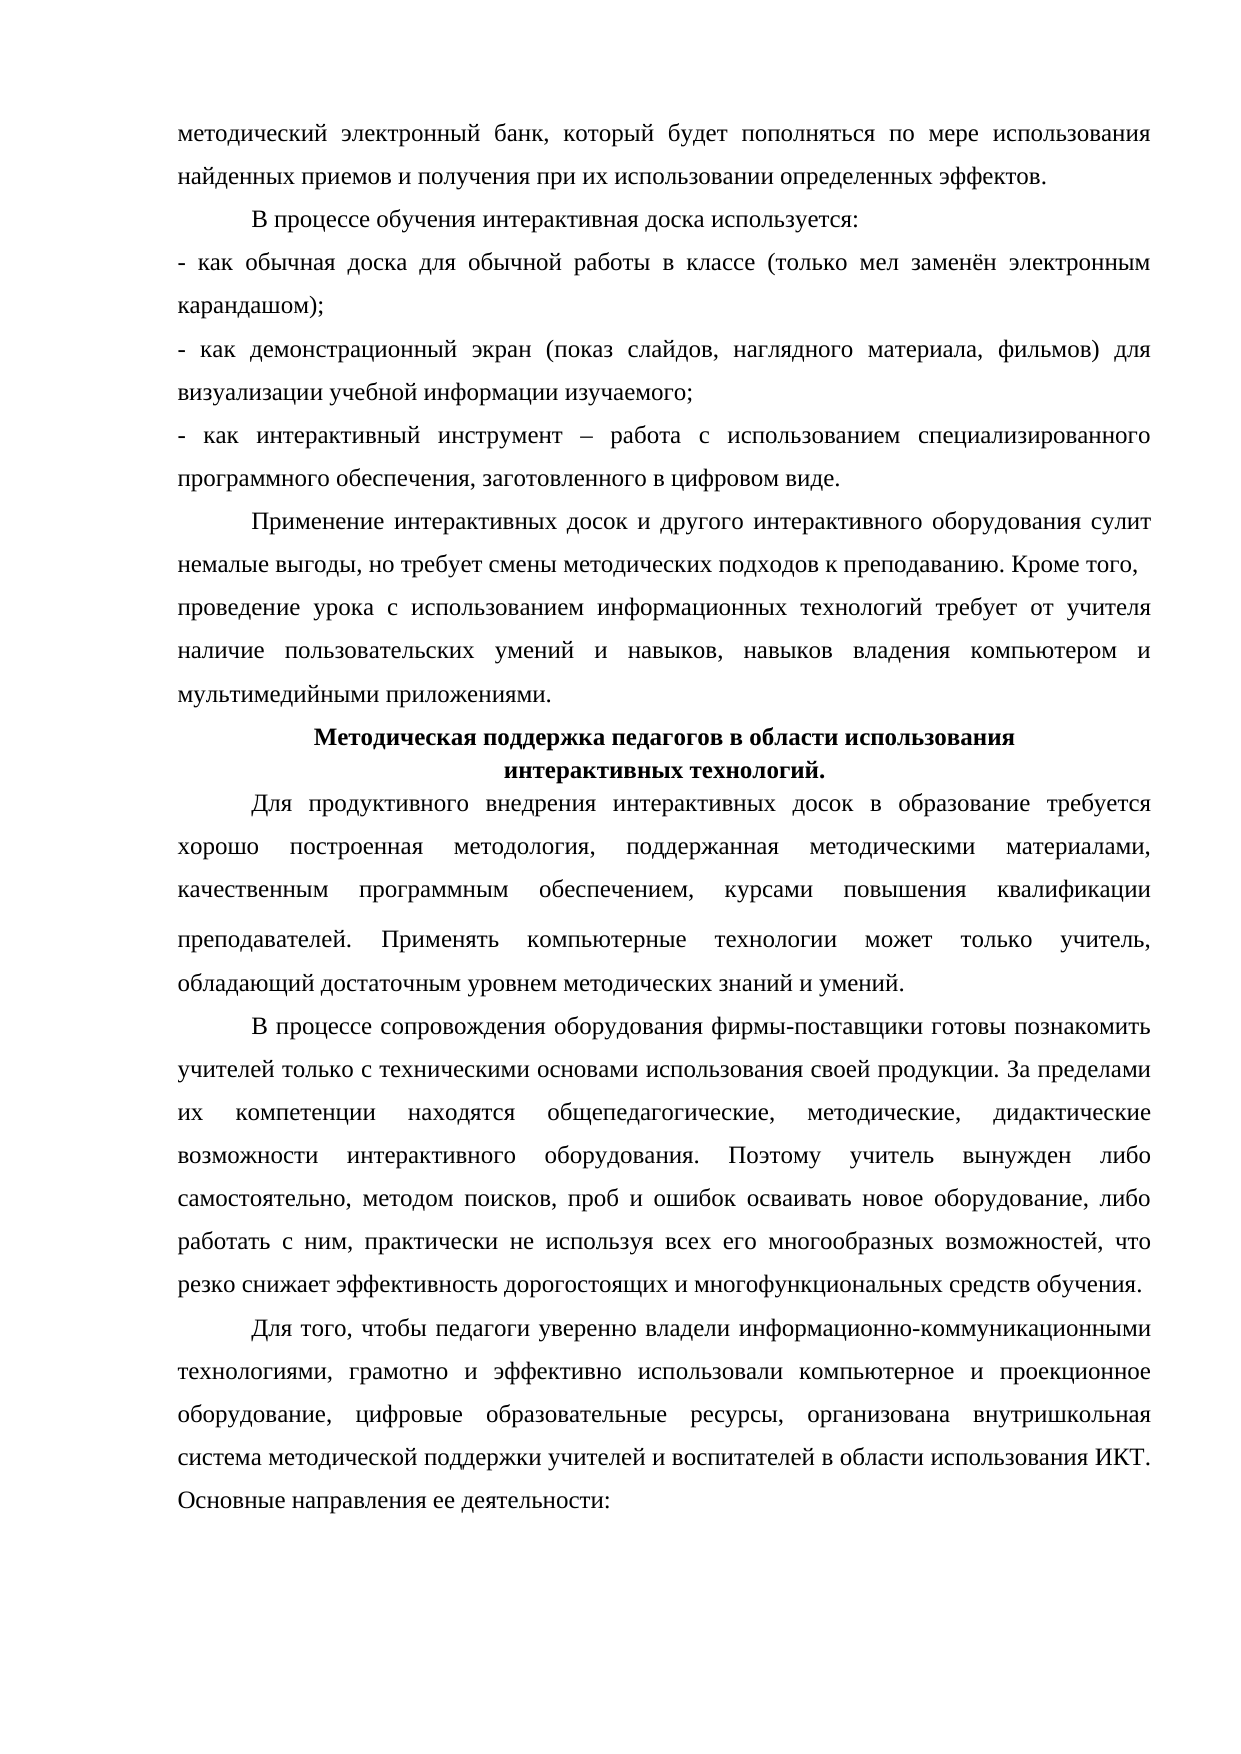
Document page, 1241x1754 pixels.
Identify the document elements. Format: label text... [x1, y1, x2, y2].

text - как обычная доска для обычной работы в классе (только мел заменён электронным карандашом); [177, 247, 1152, 319]
subtitle интерактивных технологий. [177, 755, 1152, 784]
text проведение урока с использованием информационных технологий требует от учителя наличие пользовательских умений и навыков, навыков владения компьютером и мультимедийными приложениями. [177, 592, 1152, 707]
text - как интерактивный инструмент – работа с использованием специализированного программного обеспечения, заготовленного в цифровом виде. [177, 420, 1152, 492]
text Для того, чтобы педагоги уверенно владели информационно-коммуникационными технологиями, грамотно и эффективно использовали компьютерное и проекционное оборудование, цифровые образовательные ресурсы, организована внутришкольная система методической поддержки учителей и воспитателей в области использования ИКТ. Основные направления ее деятельности: [177, 1313, 1152, 1514]
text Для продуктивного внедрения интерактивных досок в образование требуется хорошо построенная методология, поддержанная методическими материалами, качественным программным обеспечением, курсами повышения квалификации преподавателей. Применять компьютерные технологии может только учитель, обладающий достаточным уровнем методических знаний и умений. [177, 788, 1152, 996]
text В процессе сопровождения оборудования фирмы-поставщики готовы познакомить учителей только с техническими основами использования своей продукции. За пределами их компетенции находятся общепедагогические, методические, дидактические возможности интерактивного оборудования. Поэтому учитель вынужден либо самостоятельно, методом поисков, проб и ошибок осваивать новое оборудование, либо работать с ним, практически не используя всех его многообразных возможностей, что резко снижает эффективность дорогостоящих и многофункциональных средств обучения. [177, 1011, 1152, 1298]
text В процессе обучения интерактивная доска используется: [177, 204, 1152, 233]
text - как демонстрационный экран (показ слайдов, наглядного материала, фильмов) для визуализации учебной информации изучаемого; [177, 334, 1152, 406]
subtitle Методическая поддержка педагогов в области использования [177, 722, 1152, 751]
text Применение интерактивных досок и другого интерактивного оборудования сулит немалые выгоды, но требует смены методических подходов к преподаванию. Кроме того, [177, 506, 1152, 578]
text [177, 118, 1152, 190]
